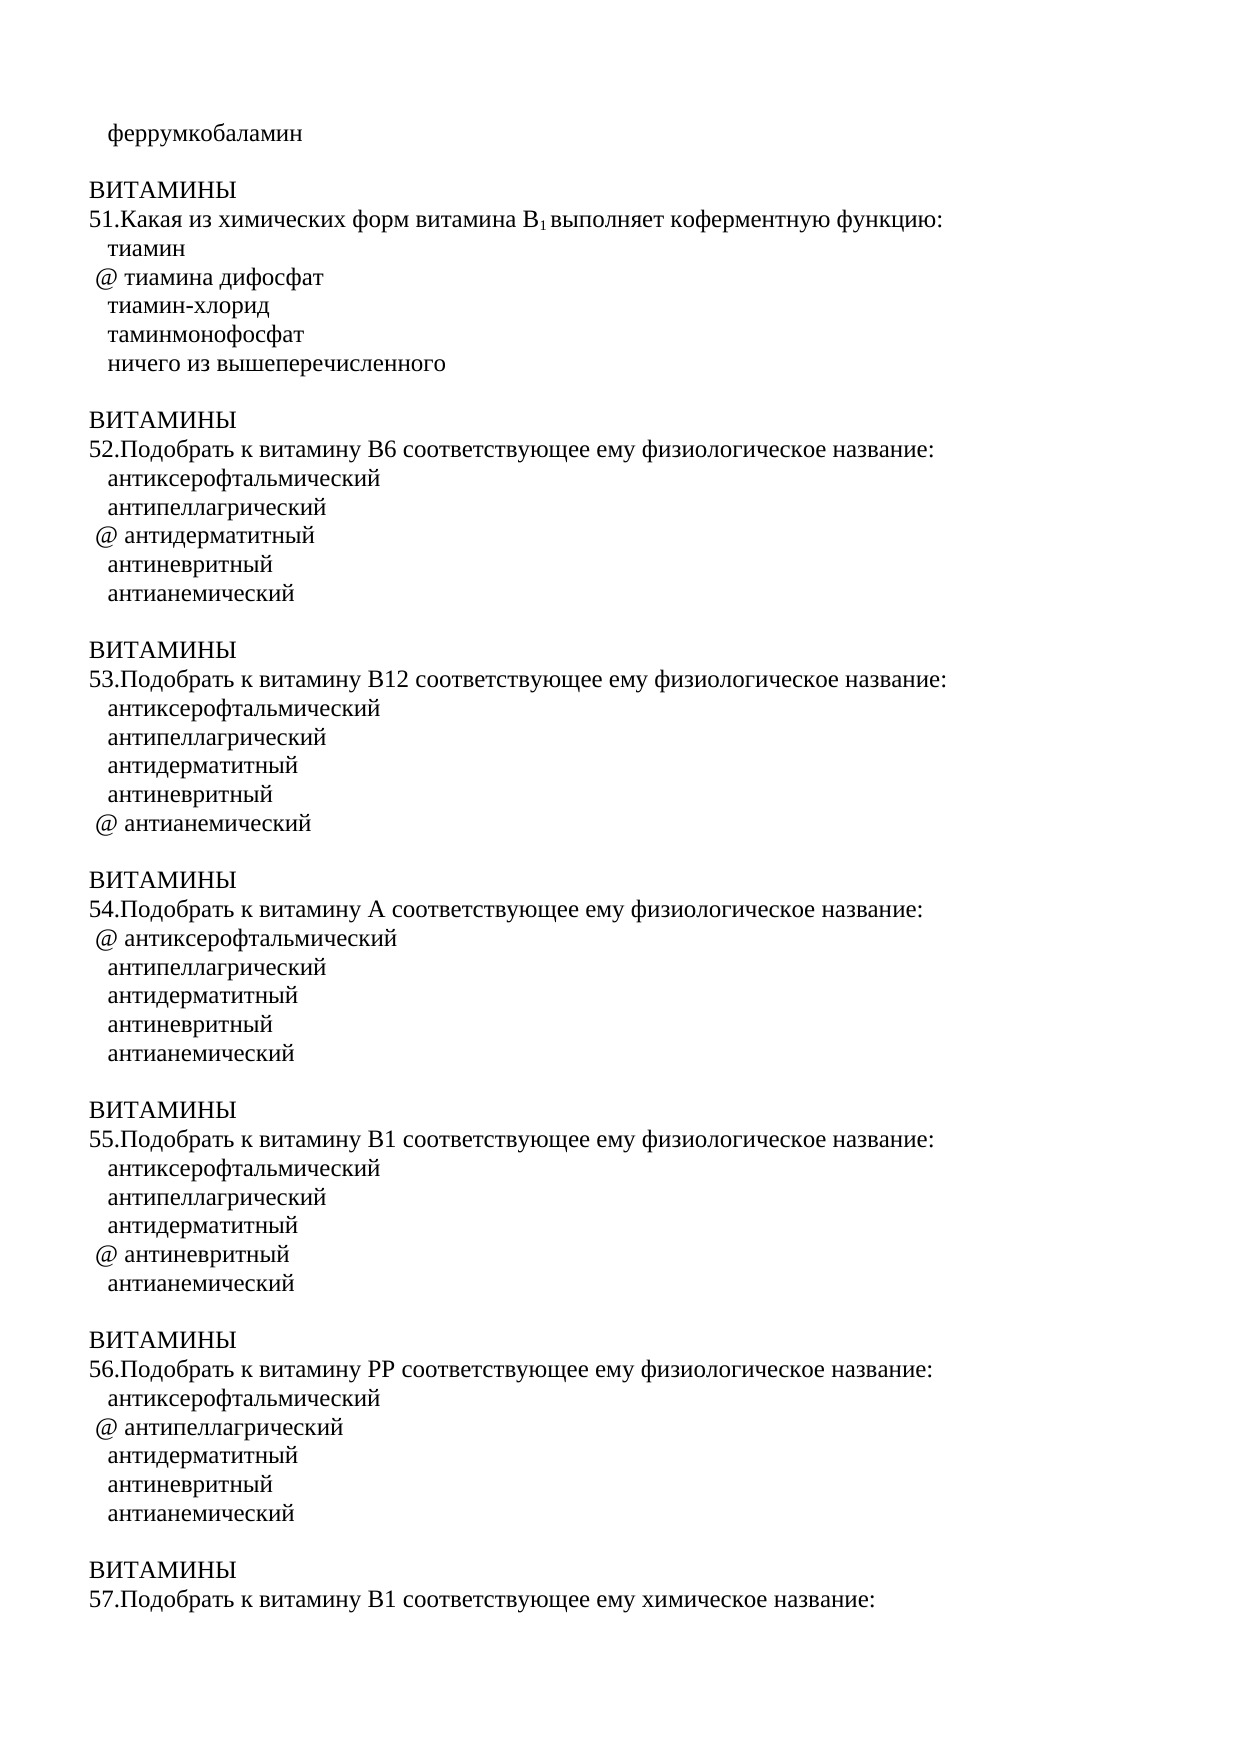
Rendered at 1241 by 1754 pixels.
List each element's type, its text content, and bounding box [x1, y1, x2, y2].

text 52.Подобрать к витамину В6 соответствующее ему физиологическое название: [89, 434, 1211, 463]
text @ антидерматитный [89, 521, 1211, 549]
text антиксерофтальмический [89, 693, 1211, 722]
text антиксерофтальмический [89, 1383, 1211, 1412]
text 56.Подобрать к витамину РР соответствующее ему физиологическое название: [89, 1354, 1211, 1383]
text тиамин [89, 233, 1211, 262]
text антиневритный [89, 1469, 1211, 1498]
text @ тиамина дифосфат [89, 262, 1211, 291]
text ВИТАМИНЫ [89, 636, 1211, 664]
text 51.Какая из химических форм витамина В1 выполняет коферментную функцию: [89, 204, 1211, 233]
text ВИТАМИНЫ [89, 1556, 1211, 1584]
text ВИТАМИНЫ [89, 176, 1211, 204]
text антианемический [89, 578, 1211, 607]
text антианемический [89, 1038, 1211, 1067]
text антиневритный [89, 549, 1211, 578]
text ВИТАМИНЫ [89, 406, 1211, 434]
text антипеллагрический [89, 952, 1211, 981]
text @ антиневритный [89, 1239, 1211, 1268]
text 53.Подобрать к витамину В12 соответствующее ему физиологическое название: [89, 664, 1211, 693]
text таминмонофосфат [89, 319, 1211, 348]
text антидерматитный [89, 1441, 1211, 1469]
text антипеллагрический [89, 492, 1211, 521]
text антиксерофтальмический [89, 463, 1211, 492]
text ВИТАМИНЫ [89, 1326, 1211, 1354]
text антидерматитный [89, 1211, 1211, 1239]
text ничего из вышеперечисленного [89, 348, 1211, 377]
text антидерматитный [89, 751, 1211, 779]
text антипеллагрический [89, 1182, 1211, 1211]
text тиамин-хлорид [89, 291, 1211, 319]
text антиневритный [89, 1009, 1211, 1038]
text антидерматитный [89, 981, 1211, 1009]
text 55.Подобрать к витамину В1 соответствующее ему физиологическое название: [89, 1124, 1211, 1153]
text @ антиксерофтальмический [89, 923, 1211, 952]
text антианемический [89, 1498, 1211, 1527]
text ВИТАМИНЫ [89, 1096, 1211, 1124]
text @ антианемический [89, 808, 1211, 837]
text феррумкобаламин [89, 118, 1211, 147]
text антиневритный [89, 779, 1211, 808]
text ВИТАМИНЫ [89, 866, 1211, 894]
text антипеллагрический [89, 722, 1211, 751]
text @ антипеллагрический [89, 1412, 1211, 1441]
text 57.Подобрать к витамину В1 соответствующее ему химическое название: [89, 1584, 1211, 1613]
text 54.Подобрать к витамину А соответствующее ему физиологическое название: [89, 894, 1211, 923]
text антианемический [89, 1268, 1211, 1297]
text антиксерофтальмический [89, 1153, 1211, 1182]
